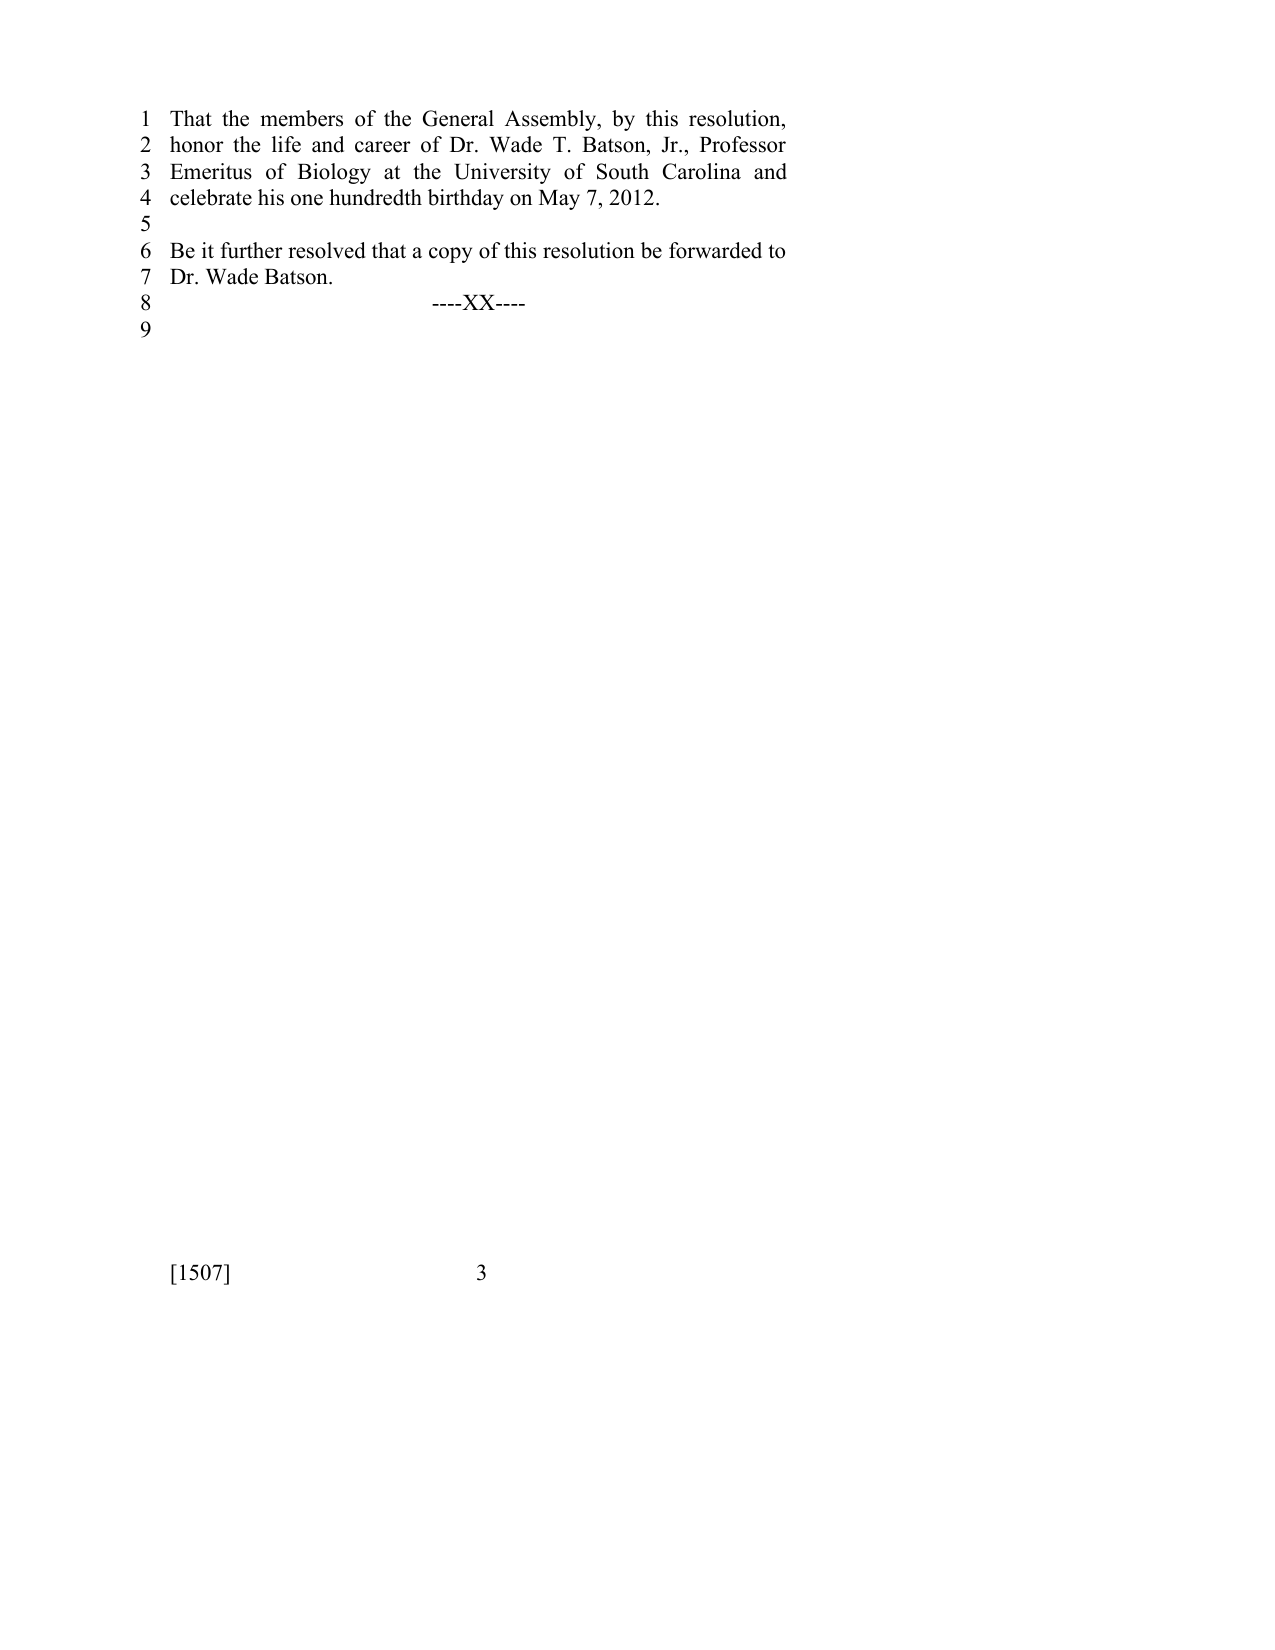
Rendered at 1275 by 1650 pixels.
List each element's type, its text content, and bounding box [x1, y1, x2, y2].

text Be it further resolved that a copy of this resolution be forwarded to Dr. Wade Batson. [169, 237, 787, 289]
text ----XX---- [169, 289, 787, 316]
text That the members of the General Assembly, by this resolution, honor the life and career of Dr. Wade T. Batson, Jr., Professor Emeritus of Biology at the University of South Carolina and celebrate his one hundredth birthday on May 7, 2012. [169, 105, 787, 210]
